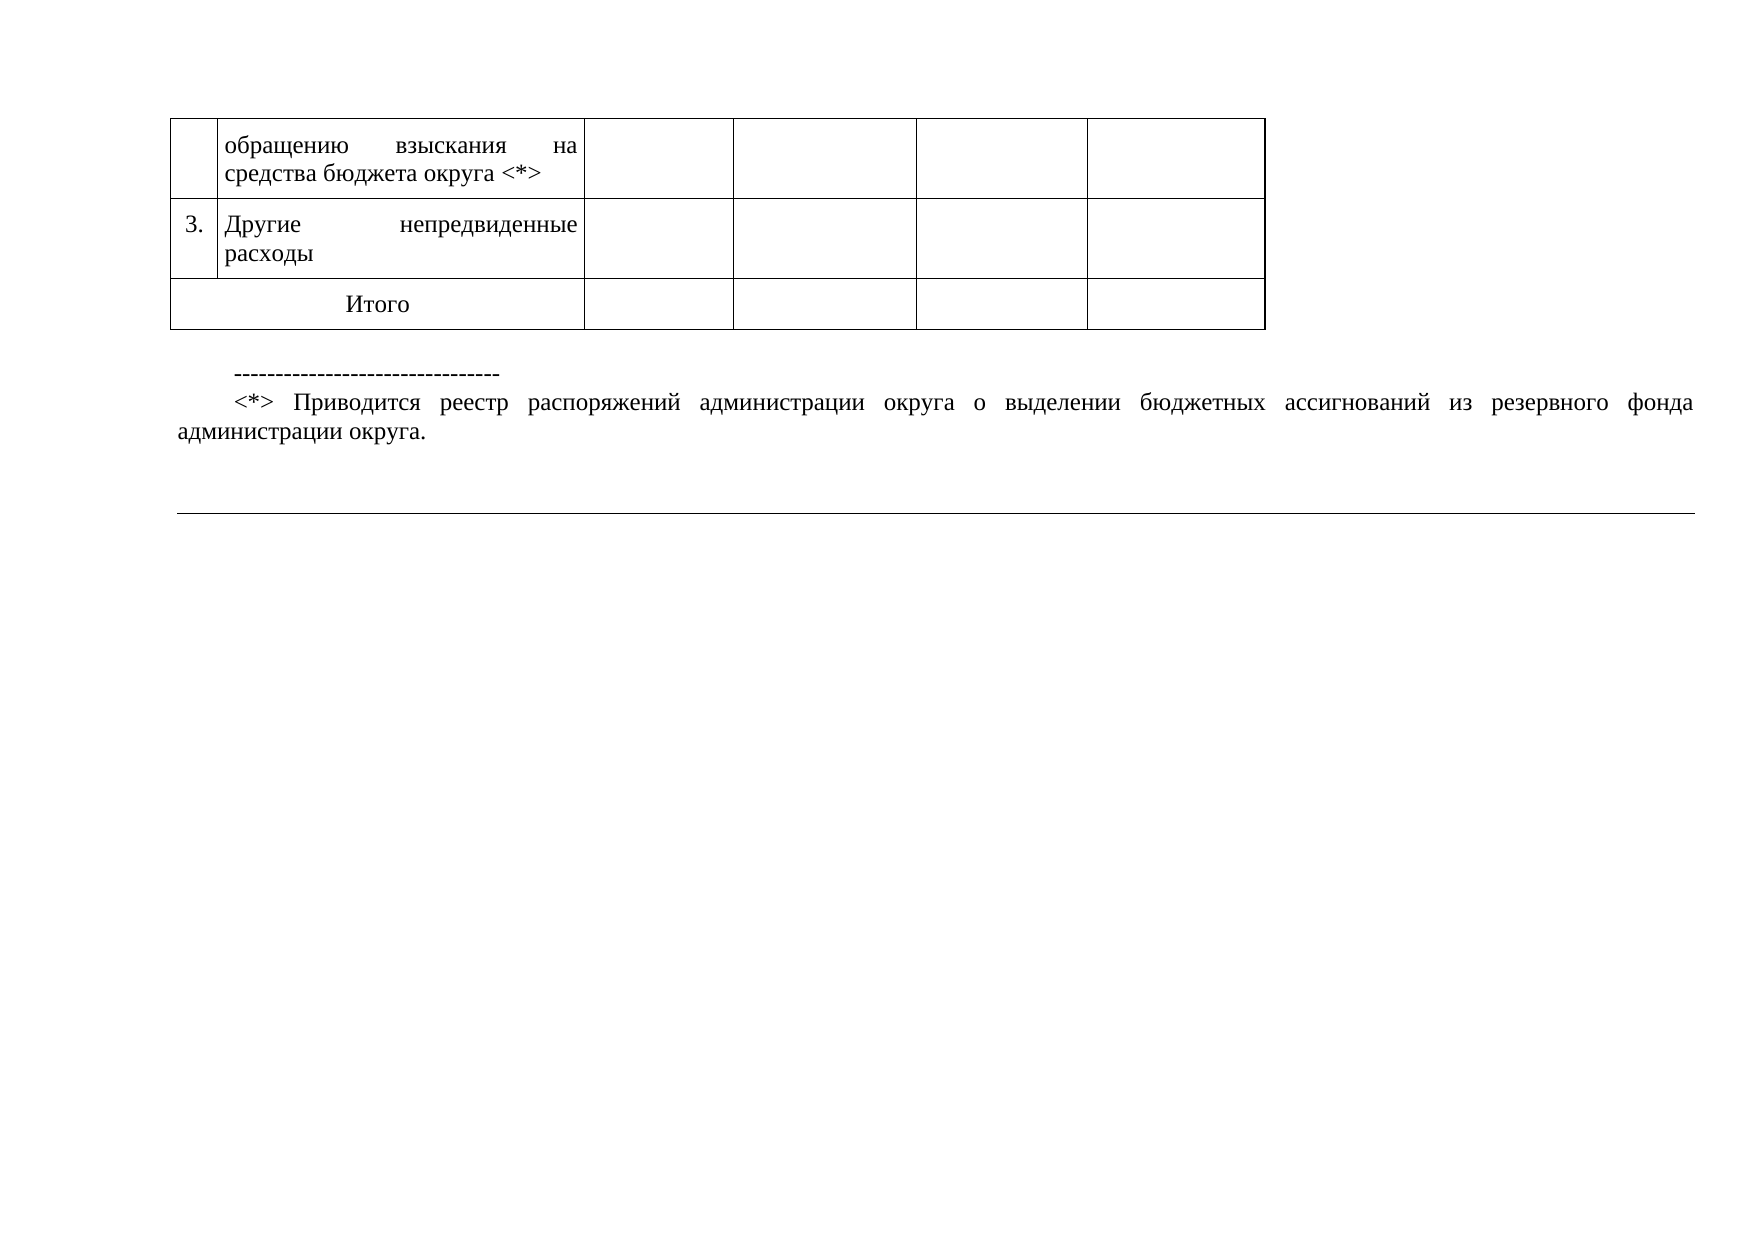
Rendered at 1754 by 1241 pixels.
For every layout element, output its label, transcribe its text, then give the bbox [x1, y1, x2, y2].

table_cell [917, 199, 1087, 278]
table_cell [1088, 199, 1264, 278]
table_cell [734, 119, 916, 198]
table_cell [734, 199, 916, 278]
table_cell [734, 279, 916, 329]
table_cell 2. [171, 119, 217, 198]
table_cell [585, 279, 733, 329]
table_cell [1088, 279, 1264, 329]
table_cell [585, 119, 733, 198]
table_cell [917, 279, 1087, 329]
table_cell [218, 119, 584, 198]
table_cell [1088, 119, 1264, 198]
table_cell Итого [171, 279, 584, 329]
text <*> Приводится реестр распоряжений администрации округа о выделении бюджетных ассигнований из резервного фонда администрации округа. [177, 387, 1695, 445]
text -------------------------------- [177, 358, 1695, 387]
table_cell [585, 199, 733, 278]
table_cell [917, 119, 1087, 198]
table_cell Другие непредвиденные расходы [218, 199, 584, 278]
table_cell 3. [171, 199, 217, 278]
